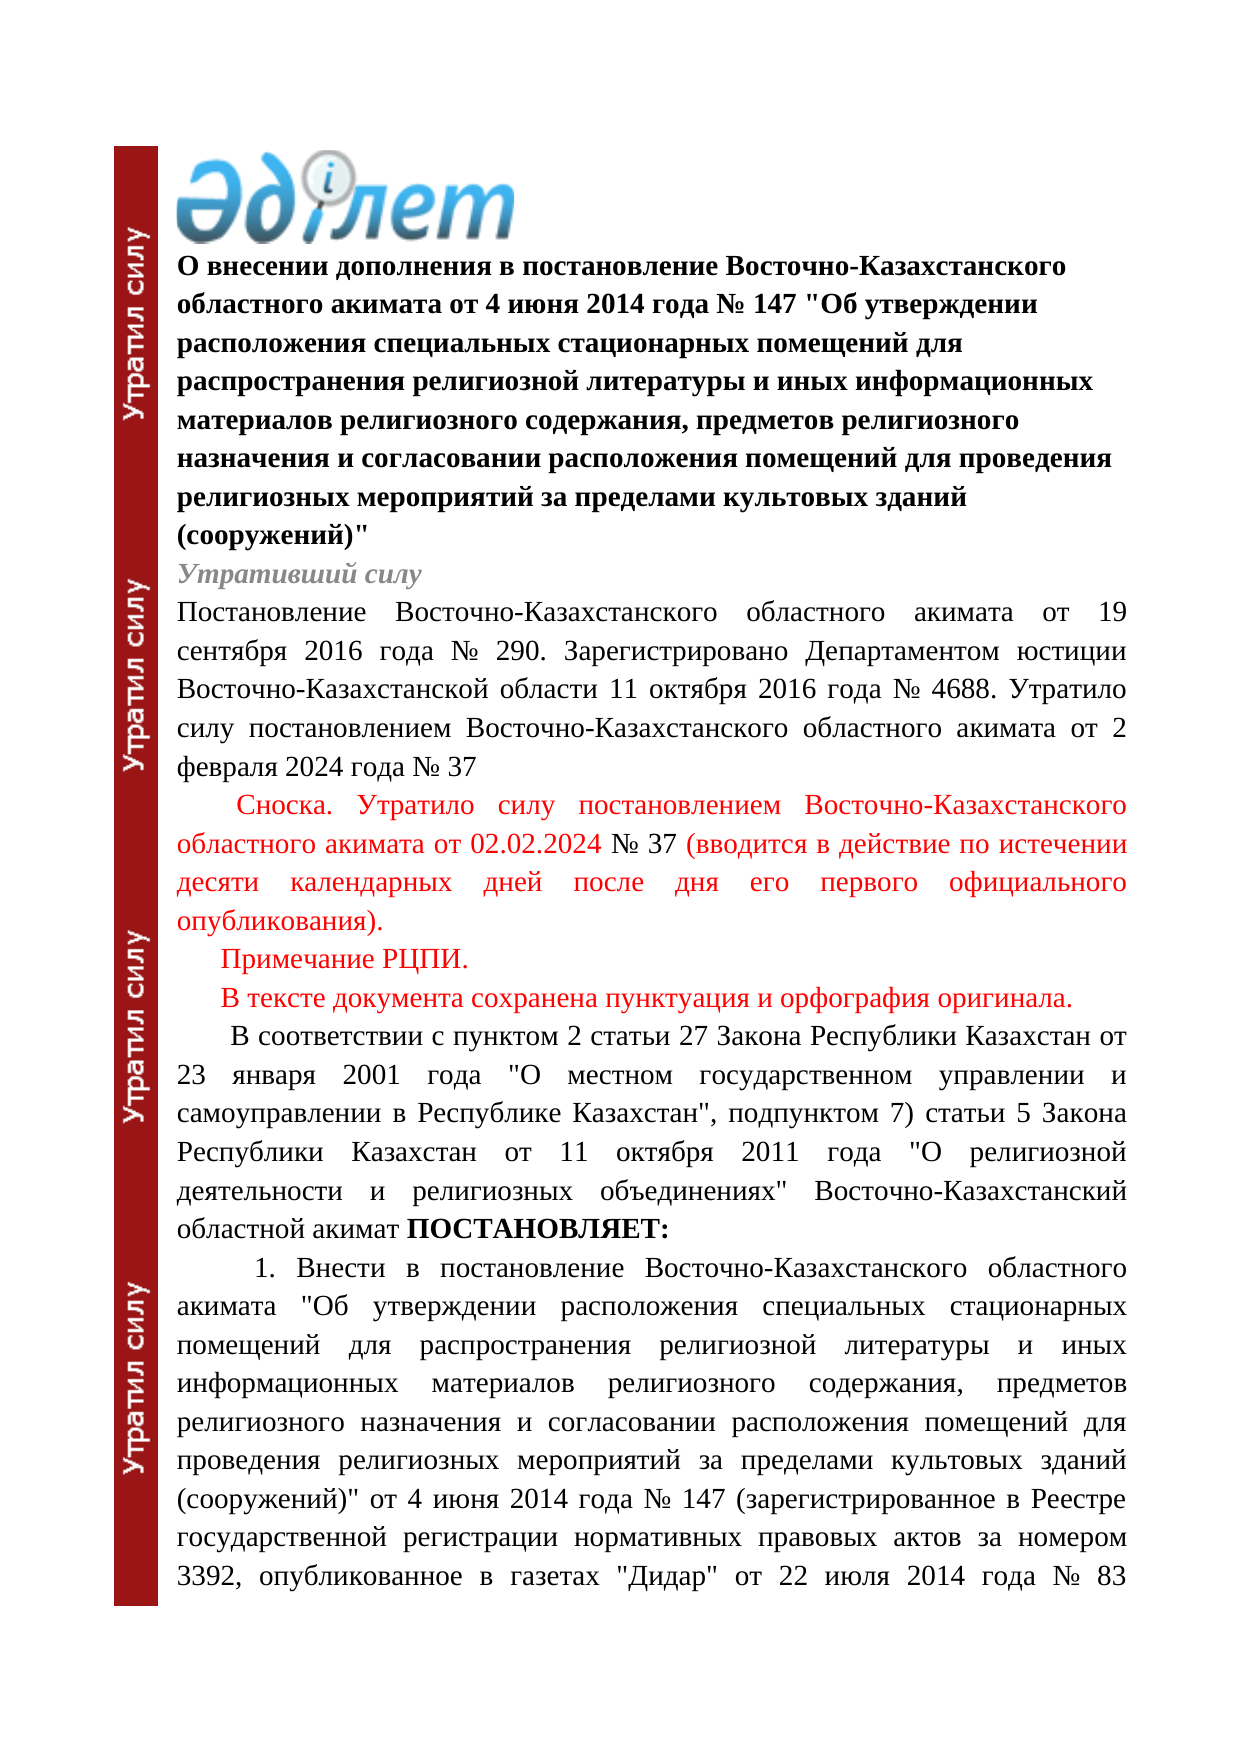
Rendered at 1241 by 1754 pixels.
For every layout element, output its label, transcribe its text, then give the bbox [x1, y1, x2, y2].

picture [114, 936, 158, 941]
text В соответствии с пунктом 2 статьи 27 Закона Республики Казахстан от 23 января 2001 года "О местном государственном управлении и самоуправлении в Республике Казахстан", подпунктом 7) статьи 5 Закона Республики Казахстан от 11 октября 2011 года "О религиозной деятельности и религиозных объединениях" Восточно-Казахстанский областной акимат ПОСТАНОВЛЯЕТ: [112, 1018, 1128, 1245]
text Утративший силу [112, 556, 1128, 589]
text Постановление Восточно-Казахстанского областного акимата от 19 сентября 2016 года № 290. Зарегистрировано Департаментом юстиции Восточно-Казахстанской области 11 октября 2016 года № 4688. Утратило силу постановлением Восточно-Казахстанского областного акимата от 2 февраля 2024 года № 37 [112, 594, 1128, 782]
picture [114, 782, 158, 787]
picture [114, 146, 158, 248]
picture [114, 975, 158, 980]
text В тексте документа сохранена пунктуация и орфография оригинала. [112, 980, 1128, 1013]
text Сноска. Утратило силу постановлением Восточно-Казахстанского областного акимата от 02.02.2024 № 37 (вводится в действие по истечении десяти календарных дней после дня его первого официального опубликования). [112, 787, 1128, 936]
picture [114, 1592, 158, 1606]
picture [114, 551, 158, 556]
picture [114, 1013, 158, 1018]
picture [114, 1245, 158, 1250]
picture [176, 150, 515, 244]
text О внесении дополнения в постановление Восточно-Казахстанского областного акимата от 4 июня 2014 года № 147 "Об утверждении расположения специальных стационарных помещений для распространения религиозной литературы и иных информационных материалов религиозного содержания, предметов религиозного назначения и согласовании расположения помещений для проведения религиозных мероприятий за пределами культовых зданий (сооружений)" [112, 248, 1128, 551]
picture [114, 589, 158, 594]
text Примечание РЦПИ. [112, 941, 1128, 975]
